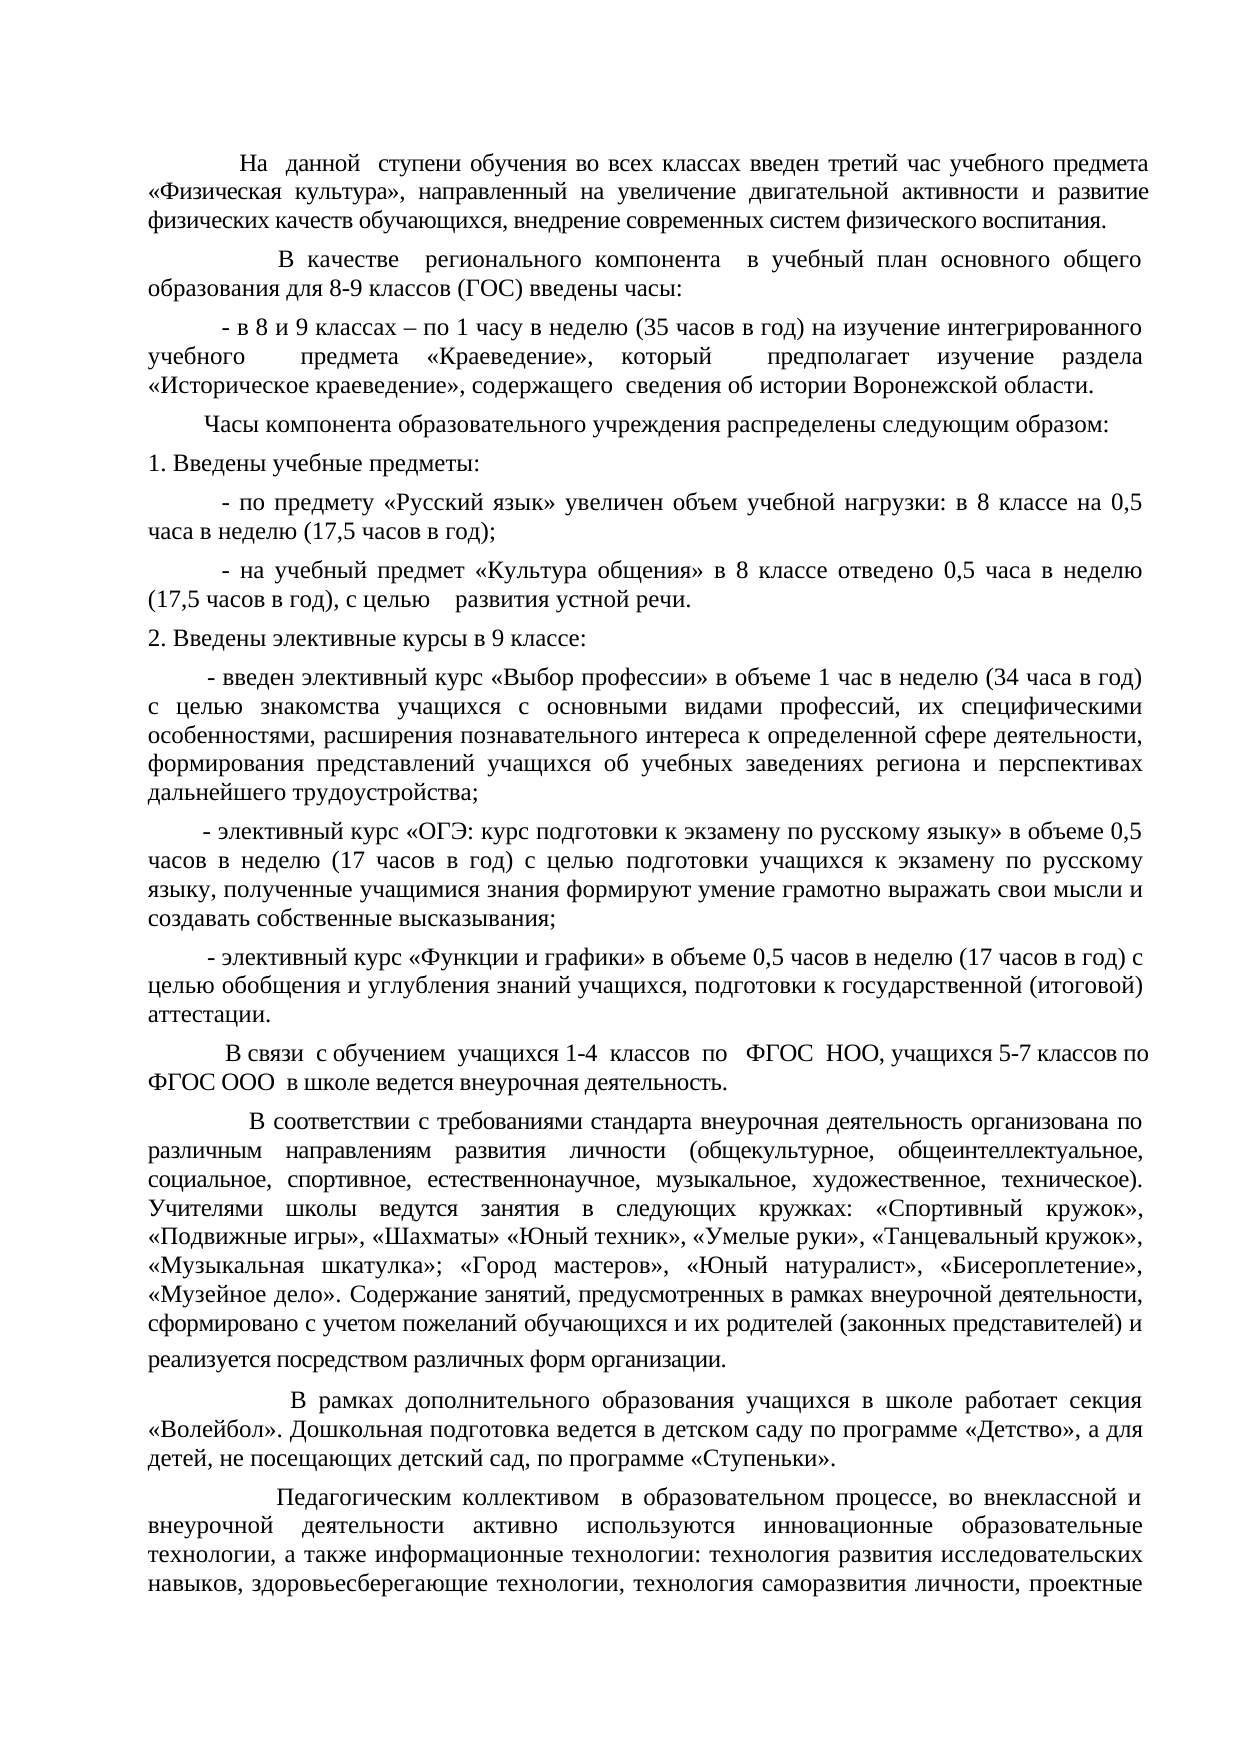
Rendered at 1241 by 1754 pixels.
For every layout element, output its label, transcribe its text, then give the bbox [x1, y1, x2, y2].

text - элективный курс «ОГЭ: курс подготовки к экзамену по русскому языку» в объеме 0,5 часов в неделю (17 часов в год) с целью подготовки учащихся к экзамену по русскому языку, полученные учащимися знания формируют умение грамотно выражать свои мысли и создавать собственные высказывания; [148, 816, 1144, 931]
text В качестве регионального компонента в учебный план основного общего образования для 8-9 классов (ГОС) введены часы: [148, 244, 1144, 302]
text Часы компонента образовательного учреждения распределены следующим образом: [148, 409, 1144, 438]
text - по предмету «Русский язык» увеличен объем учебной нагрузки: в 8 классе на 0,5 часа в неделю (17,5 часов в год); [148, 487, 1144, 545]
text В связи с обучением учащихся 1-4 классов по ФГОС НОО, учащихся 5-7 классов по ФГОС ООО в школе ведется внеурочная деятельность. [148, 1038, 1150, 1096]
text - введен элективный курс «Выбор профессии» в объеме 1 час в неделю (34 часа в год) с целью знакомства учащихся с основными видами профессий, их специфическими особенностями, расширения познавательного интереса к определенной сфере деятельности, формирования представлений учащихся об учебных заведениях региона и перспективах дальнейшего трудоустройства; [148, 662, 1144, 806]
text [148, 1482, 1144, 1597]
text - в 8 и 9 классах – по 1 часу в неделю (35 часов в год) на изучение интегрированного учебного предмета «Краеведение», который предполагает изучение раздела «Историческое краеведение», содержащего сведения об истории Воронежской области. [148, 312, 1144, 398]
text 1. Введены учебные предметы: [148, 448, 1144, 477]
text 2. Введены элективные курсы в 9 классе: [148, 623, 1144, 652]
text - элективный курс «Функции и графики» в объеме 0,5 часов в неделю (17 часов в год) с целью обобщения и углубления знаний учащихся, подготовки к государственной (итоговой) аттестации. [148, 942, 1144, 1028]
text На данной ступени обучения во всех классах введен третий час учебного предмета «Физическая культура», направленный на увеличение двигательной активности и развитие физических качеств обучающихся, внедрение современных систем физического воспитания. [148, 148, 1150, 234]
text - на учебный предмет «Культура общения» в 8 классе отведено 0,5 часа в неделю (17,5 часов в год), с целью развития устной речи. [148, 555, 1144, 613]
text В рамках дополнительного образования учащихся в школе работает секция «Волейбол». Дошкольная подготовка ведется в детском саду по программе «Детство», а для детей, не посещающих детский сад, по программе «Ступеньки». [148, 1385, 1144, 1471]
text В соответствии с требованиями стандарта внеурочная деятельность организована по различным направлениям развития личности (общекультурное, общеинтеллектуальное, социальное, спортивное, естественнонаучное, музыкальное, художественное, техническое). Учителями школы ведутся занятия в следующих кружках: «Спортивный кружок», «Подвижные игры», «Шахматы» «Юный техник», «Умелые руки», «Танцевальный кружок», «Музыкальная шкатулка»; «Город мастеров», «Юный натуралист», «Бисероплетение», «Музейное дело». Содержание занятий, предусмотренных в рамках внеурочной деятельности, сформировано с учетом пожеланий обучающихся и их родителей (законных представителей) и реализуется посредством различных форм организации. [148, 1106, 1144, 1375]
